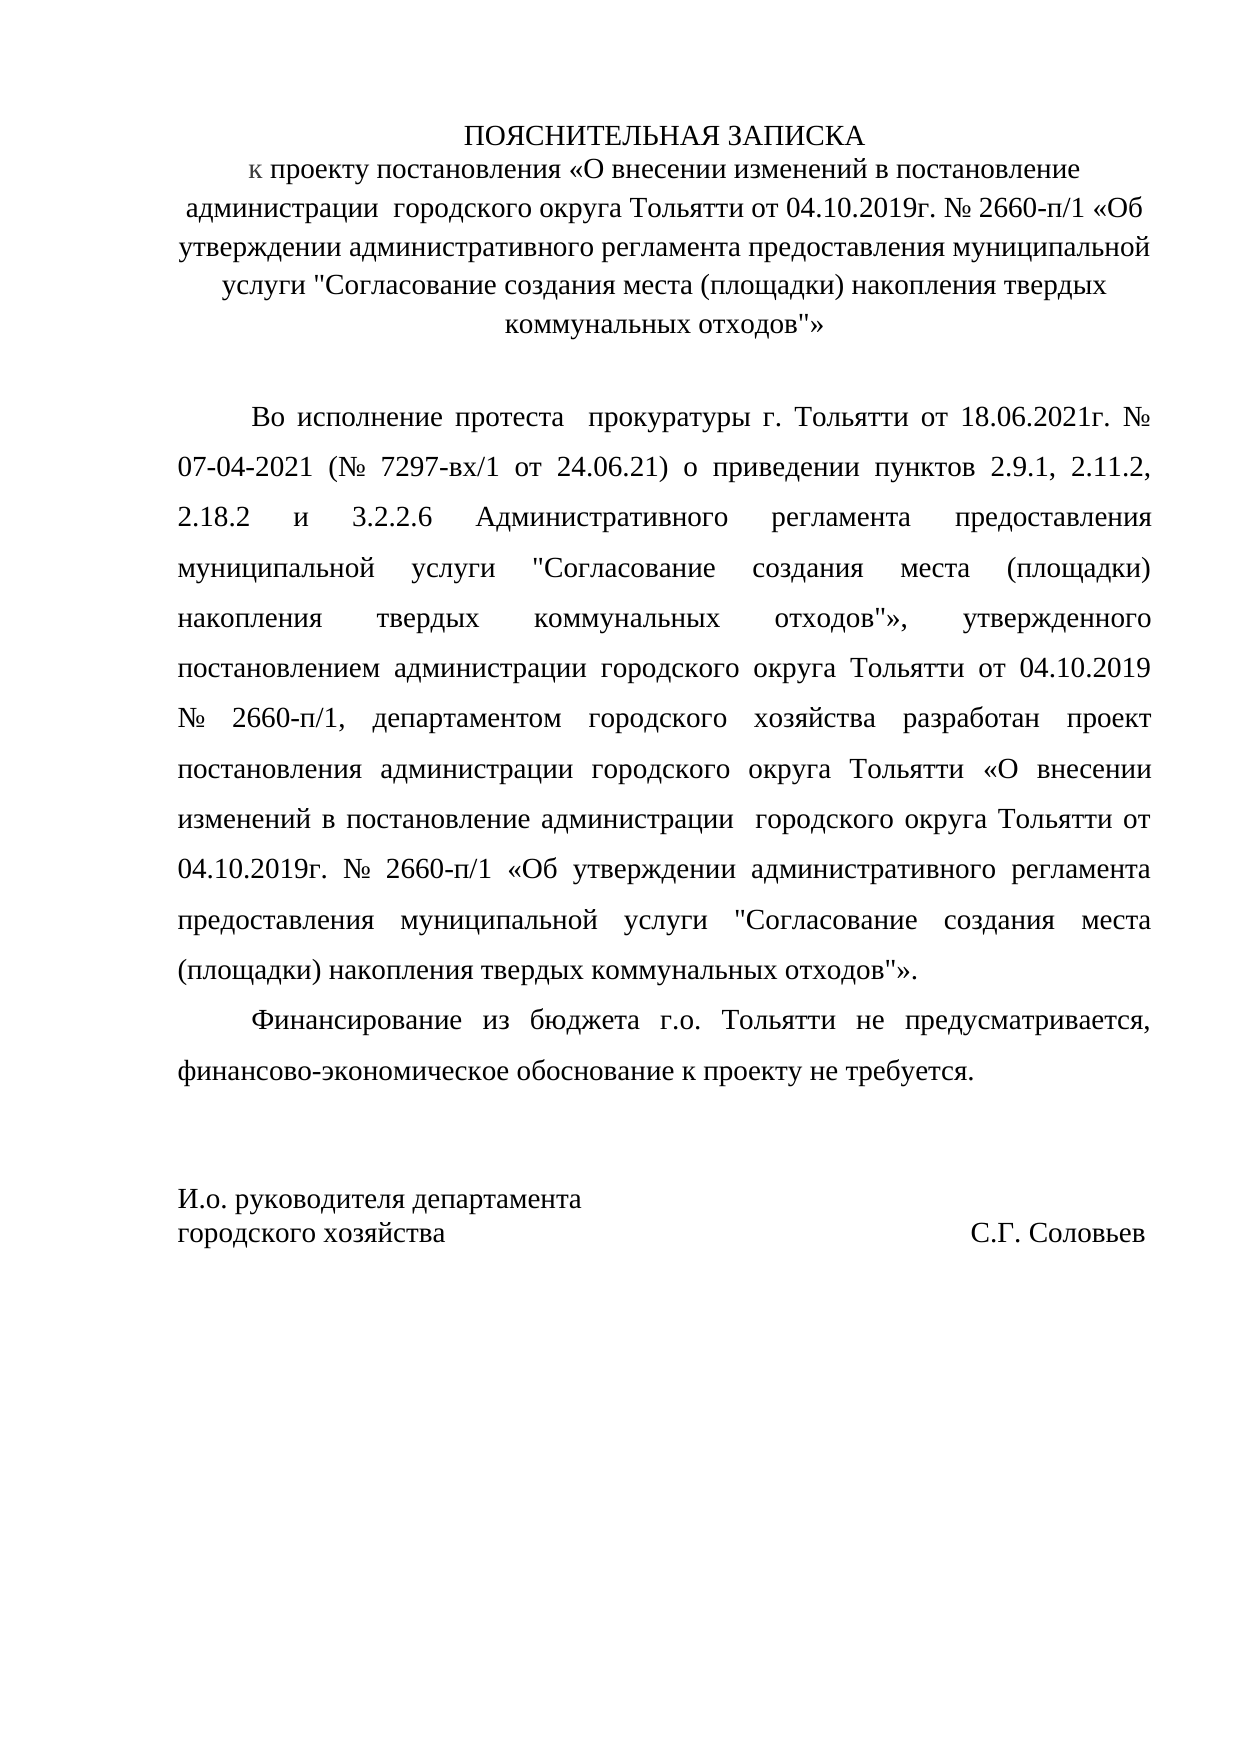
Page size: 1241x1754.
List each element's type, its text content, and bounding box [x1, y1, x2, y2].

text И.о. руководителя департамента [177, 1181, 1152, 1215]
text городского хозяйства С.Г. Соловьев [177, 1215, 1152, 1248]
text Финансирование из бюджета г.о. Тольятти не предусматривается, финансово-экономическое обоснование к проекту не требуется. [177, 1002, 1152, 1086]
text ПОЯСНИТЕЛЬНАЯ ЗАПИСКА [177, 118, 1152, 152]
text к проекту постановления «О внесении изменений в постановление администрации городского округа Тольятти от 04.10.2019г. № 2660-п/1 «Об утверждении административного регламента предоставления муниципальной услуги "Согласование создания места (площадки) накопления твердых коммунальных отходов"» [177, 152, 1152, 339]
text Во исполнение протеста прокуратуры г. Тольятти от 18.06.2021г. № 07-04-2021 (№ 7297-вх/1 от 24.06.21) о приведении пунктов 2.9.1, 2.11.2, 2.18.2 и 3.2.2.6 Административного регламента предоставления муниципальной услуги "Согласование создания места (площадки) накопления твердых коммунальных отходов"», утвержденного постановлением администрации городского округа Тольятти от 04.10.2019 № 2660-п/1, департаментом городского хозяйства разработан проект постановления администрации городского округа Тольятти «О внесении изменений в постановление администрации городского округа Тольятти от 04.10.2019г. № 2660-п/1 «Об утверждении административного регламента предоставления муниципальной услуги "Согласование создания места (площадки) накопления твердых коммунальных отходов"». [177, 399, 1152, 986]
